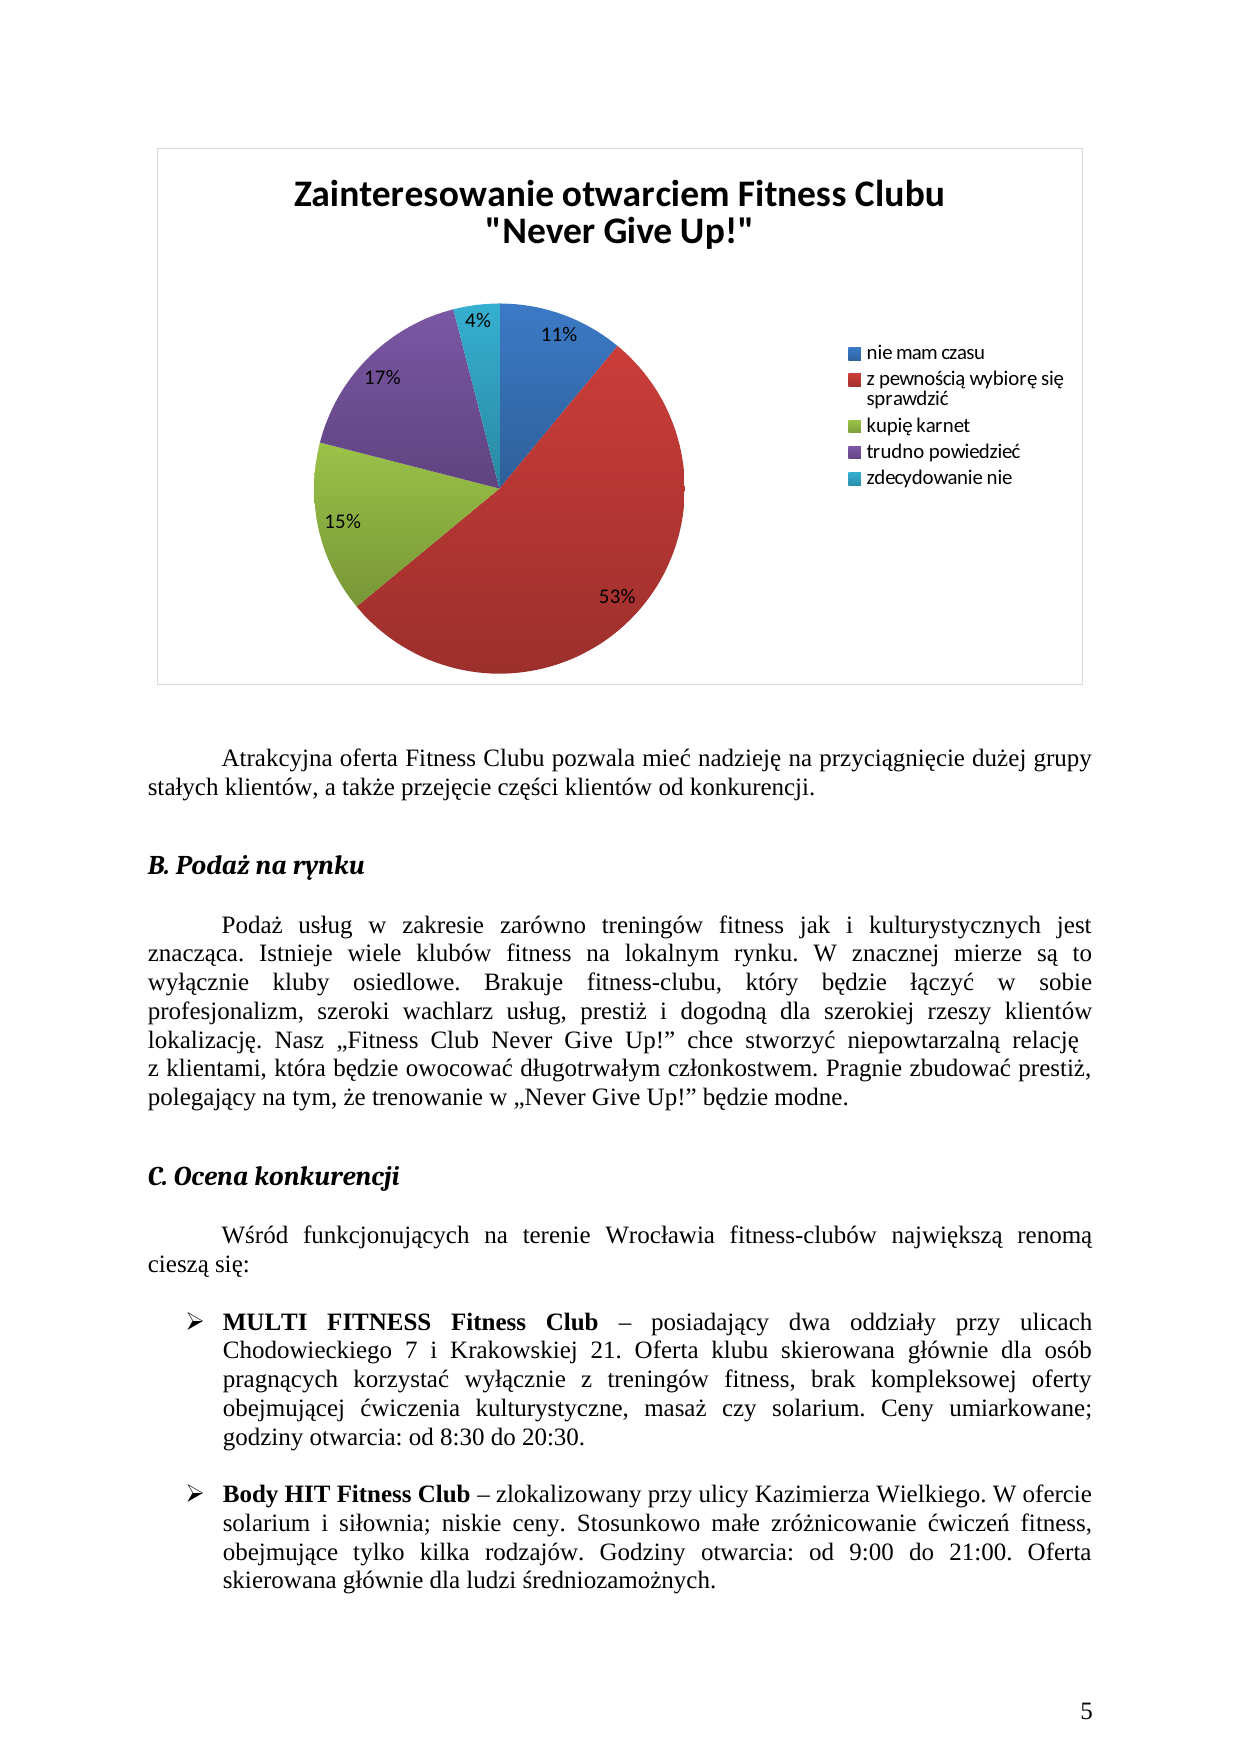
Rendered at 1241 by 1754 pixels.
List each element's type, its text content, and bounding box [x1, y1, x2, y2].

text Podaż usług w zakresie zarówno treningów fitness jak i kulturystycznych jest znacząca. Istnieje wiele klubów fitness na lokalnym rynku. W znacznej mierze są to wyłącznie kluby osiedlowe. Brakuje fitness-clubu, który będzie łączyć w sobie profesjonalizm, szeroki wachlarz usług, prestiż i dogodną dla szerokiej rzeszy klientów lokalizację. Nasz „Fitness Club Never Give Up!” chce stworzyć niepowtarzalną relację z klientami, która będzie owocować długotrwałym członkostwem. Pragnie zbudować prestiż, polegający na tym, że trenowanie w „Never Give Up!” będzie modne. [148, 910, 1093, 1111]
list Body HIT Fitness Club – zlokalizowany przy ulicy Kazimierza Wielkiego. W ofercie solarium i siłownia; niskie ceny. Stosunkowo małe zróżnicowanie ćwiczeń fitness, obejmujące tylko kilka rodzajów. Godziny otwarcia: od 9:00 do 21:00. Oferta skierowana głównie dla ludzi średniozamożnych. [185, 1479, 1093, 1594]
text Wśród funkcjonujących na terenie Wrocławia fitness-clubów największą renomą cieszą się: [148, 1221, 1093, 1278]
subtitle B. Podaż na rynku [148, 850, 1093, 881]
text Atrakcyjna oferta Fitness Clubu pozwala mieć nadzieję na przyciągnięcie dużej grupy stałych klientów, a także przejęcie części klientów od konkurencji. [148, 743, 1093, 800]
list MULTI FITNESS Fitness Club – posiadający dwa oddziały przy ulicach Chodowieckiego 7 i Krakowskiej 21. Oferta klubu skierowana głównie dla osób pragnących korzystać wyłącznie z treningów fitness, brak kompleksowej oferty obejmującej ćwiczenia kulturystyczne, masaż czy solarium. Ceny umiarkowane; godziny otwarcia: od 8:30 do 20:30. [185, 1307, 1093, 1451]
subtitle C. Ocena konkurencji [148, 1161, 1093, 1192]
